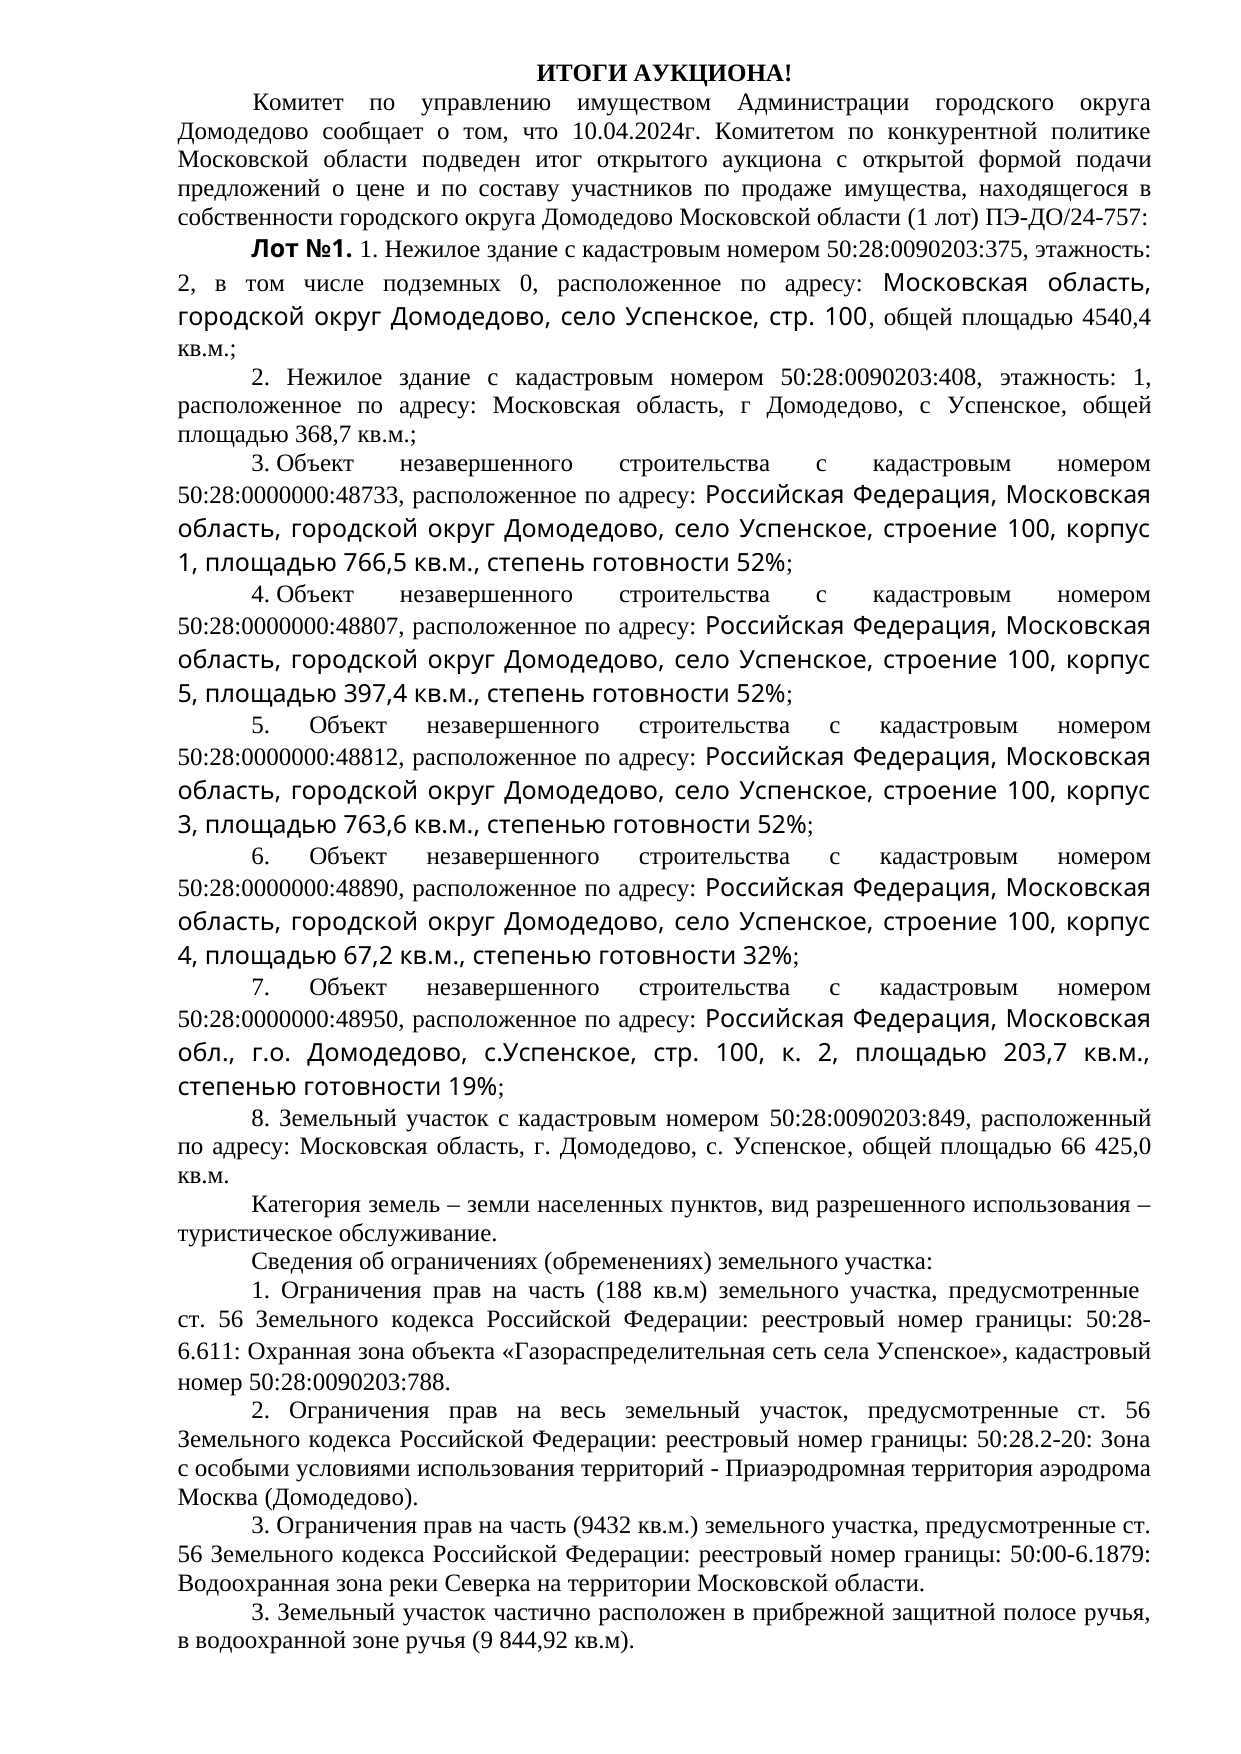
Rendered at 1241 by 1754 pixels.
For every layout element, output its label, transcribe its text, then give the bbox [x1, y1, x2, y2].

subtitle ИТОГИ АУКЦИОНА! [177, 58, 1152, 87]
text Лот №1. 1. Нежилое здание с кадастровым номером 50:28:0090203:375, этажность: 2, в том числе подземных 0, расположенное по адресу: Московская область, городской округ Домодедово, село Успенское, стр. 100, общей площадью 4540,4 кв.м.; [177, 231, 1152, 362]
text Комитет по управлению имуществом Администрации городского округа Домодедово сообщает о том, что 10.04.2024г. Комитетом по конкурентной политике Московской области подведен итог открытого аукциона с открытой формой подачи предложений о цене и по составу участников по продаже имущества, находящегося в собственности городского округа Домодедово Московской области (1 лот) ПЭ-ДО/24-757: [177, 87, 1152, 231]
text 1. Ограничения прав на часть (188 кв.м) земельного участка, предусмотренные ст. 56 Земельного кодекса Российской Федерации: реестровый номер границы: 50:28-6.611: Охранная зона объекта «Газораспределительная сеть села Успенское», кадастровый номер 50:28:0090203:788. [177, 1275, 1152, 1396]
text 4. Объект незавершенного строительства с кадастровым номером 50:28:0000000:48807, расположенное по адресу: Российская Федерация, Московская область, городской округ Домодедово, село Успенское, строение 100, корпус 5, площадью 397,4 кв.м., степень готовности 52%; [177, 579, 1152, 710]
text 7. Объект незавершенного строительства с кадастровым номером 50:28:0000000:48950, расположенное по адресу: Российская Федерация, Московская обл., г.о. Домодедово, с.Успенское, стр. 100, к. 2, площадью 203,7 кв.м., степенью готовности 19%; [177, 972, 1152, 1103]
text 8. Земельный участок с кадастровым номером 50:28:0090203:849, расположенный по адресу: Московская область, г. Домодедово, с. Успенское, общей площадью 66 425,0 кв.м. [177, 1103, 1152, 1189]
text 5. Объект незавершенного строительства с кадастровым номером 50:28:0000000:48812, расположенное по адресу: Российская Федерация, Московская область, городской округ Домодедово, село Успенское, строение 100, корпус 3, площадью 763,6 кв.м., степенью готовности 52%; [177, 710, 1152, 841]
text 2. Ограничения прав на весь земельный участок, предусмотренные ст. 56 Земельного кодекса Российской Федерации: реестровый номер границы: 50:28.2-20: Зона с особыми условиями использования территорий - Приаэродромная территория аэродрома Москва (Домодедово). [177, 1396, 1152, 1511]
text 2. Нежилое здание с кадастровым номером 50:28:0090203:408, этажность: 1, расположенное по адресу: Московская область, г Домодедово, с Успенское, общей площадью 368,7 кв.м.; [177, 362, 1152, 448]
text 3. Земельный участок частично расположен в прибрежной защитной полосе ручья, в водоохранной зоне ручья (9 844,92 кв.м). [177, 1597, 1152, 1654]
text 3. Объект незавершенного строительства с кадастровым номером 50:28:0000000:48733, расположенное по адресу: Российская Федерация, Московская область, городской округ Домодедово, село Успенское, строение 100, корпус 1, площадью 766,5 кв.м., степень готовности 52%; [177, 448, 1152, 579]
text 3. Ограничения прав на часть (9432 кв.м.) земельного участка, предусмотренные ст. 56 Земельного кодекса Российской Федерации: реестровый номер границы: 50:00-6.1879: Водоохранная зона реки Северка на территории Московской области. [177, 1511, 1152, 1597]
text 6. Объект незавершенного строительства с кадастровым номером 50:28:0000000:48890, расположенное по адресу: Российская Федерация, Московская область, городской округ Домодедово, село Успенское, строение 100, корпус 4, площадью 67,2 кв.м., степенью готовности 32%; [177, 841, 1152, 972]
text Категория земель – земли населенных пунктов, вид разрешенного использования – туристическое обслуживание. [177, 1189, 1152, 1246]
text Сведения об ограничениях (обременениях) земельного участка: [177, 1246, 1152, 1275]
